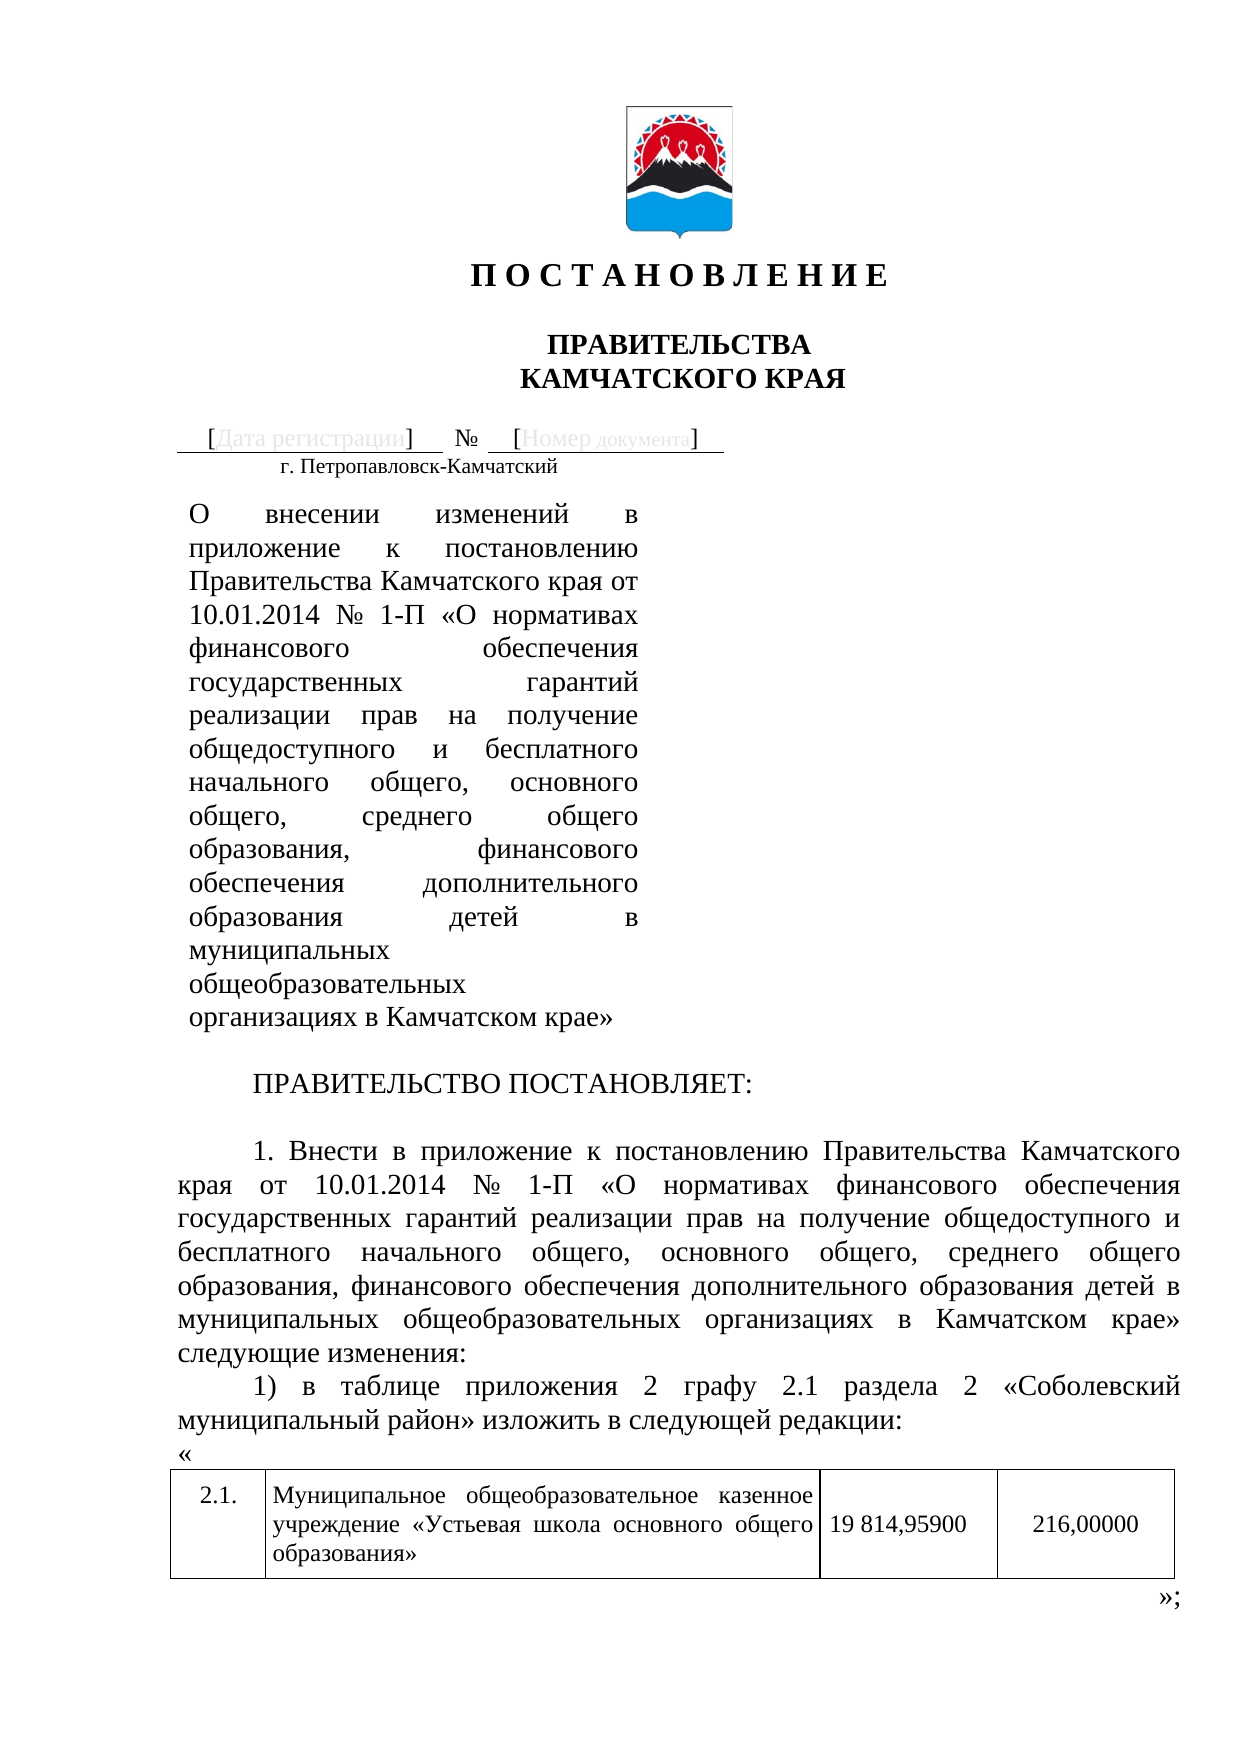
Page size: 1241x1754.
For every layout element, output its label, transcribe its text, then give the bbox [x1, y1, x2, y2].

table_header [Номер документа] [488, 423, 724, 452]
text »; [177, 1578, 1181, 1612]
table_header Муниципальное общеобразовательное казенное учреждение «Устьевая школа основного общего образования» [266, 1470, 819, 1577]
title ПРАВИТЕЛЬСТВА [177, 327, 1181, 361]
picture [626, 106, 733, 211]
title КАМЧАТСКОГО КРАЯ [177, 361, 1181, 394]
table_header [Дата регистрации] [177, 423, 443, 452]
text г. Петропавловск-Камчатский [177, 453, 1181, 496]
table_header О внесении изменений в приложение к постановлению Правительства Камчатского края от 10.01.2014 № 1-П «О нормативах финансового обеспечения государственных гарантий реализации прав на получение общедоступного и бесплатного начального общего, основного общего, среднего общего образования, финансового обеспечения дополнительного образования детей в муниципальных общеобразовательных организациях в Камчатском крае» [177, 496, 650, 1066]
table_header 2.1. [171, 1470, 265, 1577]
title П О С Т А Н О В Л Е Н И Е [177, 256, 1181, 294]
table_header 19 814,95900 [821, 1470, 997, 1577]
text 1. Внести в приложение к постановлению Правительства Камчатского края от 10.01.2014 № 1-П «О нормативах финансового обеспечения государственных гарантий реализации прав на получение общедоступного и бесплатного начального общего, основного общего, среднего общего образования, финансового обеспечения дополнительного образования детей в муниципальных общеобразовательных организациях в Камчатском крае» следующие изменения: [177, 1133, 1181, 1368]
text « [177, 1435, 1181, 1469]
picture [626, 224, 733, 239]
table_header № [443, 423, 487, 452]
table_header 216,00000 [998, 1470, 1174, 1577]
text 1) в таблице приложения 2 графу 2.1 раздела 2 «Соболевский муниципальный район» изложить в следующей редакции: [177, 1368, 1181, 1435]
text ПРАВИТЕЛЬСТВО ПОСТАНОВЛЯЕТ: [177, 1066, 1181, 1100]
